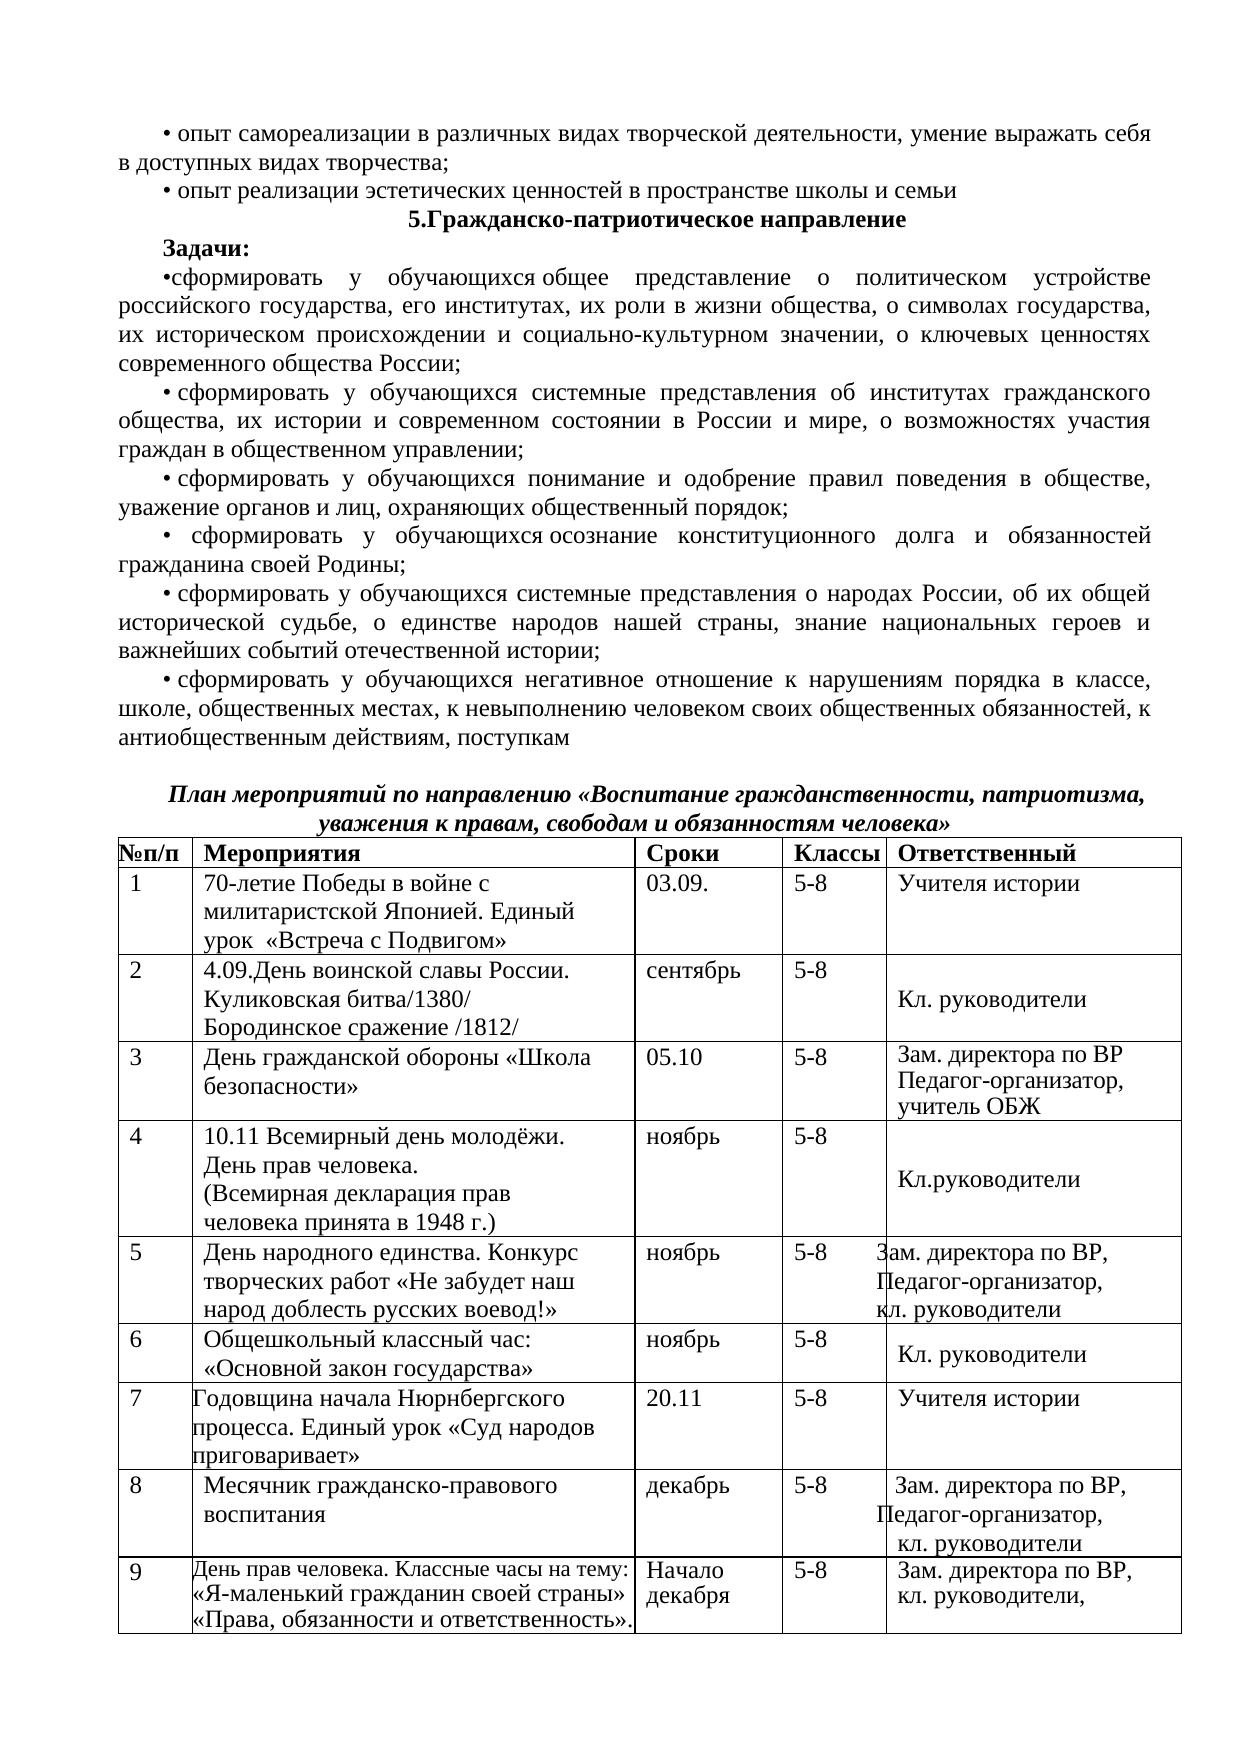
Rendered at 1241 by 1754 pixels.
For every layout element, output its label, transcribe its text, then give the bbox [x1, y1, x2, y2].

table_cell 5-8 [783, 1383, 886, 1469]
text • сформировать у обучающихся системные представления об институтах гражданского общества, их истории и современном состоянии в России и мире, о возможностях участия граждан в общественном управлении; [118, 377, 1152, 463]
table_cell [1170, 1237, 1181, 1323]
table_cell Кл. руководители [887, 955, 1181, 1041]
table_cell 5-8 [783, 1558, 886, 1633]
table_cell Зам. директора по ВР, Педагог-организатор, кл. руководители [887, 1470, 1181, 1556]
table_cell декабрь [636, 1470, 782, 1556]
table_cell 1 [119, 868, 192, 954]
table_cell 9 [119, 1558, 192, 1633]
table_cell 6 [119, 1324, 192, 1382]
table_cell 7 [119, 1383, 192, 1469]
table_cell Учителя истории [887, 1383, 1181, 1469]
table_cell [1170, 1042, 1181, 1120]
text Задачи: [118, 233, 1152, 262]
table_cell сентябрь [636, 955, 782, 1041]
text 5.Гражданско-патриотическое направление [118, 204, 1152, 233]
table_cell 03.09. [636, 868, 782, 954]
table_cell Начало декабря [636, 1558, 782, 1633]
table_cell Учителя истории [887, 868, 1181, 954]
table_cell 3 [119, 1042, 192, 1120]
table_cell 5-8 [783, 1324, 886, 1382]
text • опыт самореализации в различных видах творческой деятельности, умение выражать себя в доступных видах творчества; [118, 118, 1152, 176]
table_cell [887, 1558, 1181, 1633]
table_cell 8 [119, 1470, 192, 1556]
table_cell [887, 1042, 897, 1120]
table_cell Общешкольный классный час: «Основной закон государства» [193, 1324, 634, 1382]
table_cell 5-8 [783, 1470, 886, 1556]
table_header Мероприятия [193, 838, 634, 867]
table_cell 5-8 [783, 868, 886, 954]
table_cell 20.11 [636, 1383, 782, 1469]
table_header Сроки [636, 838, 782, 867]
table_cell Годовщина начала Нюрнбергского процесса. Единый урок «Суд народов приговаривает» [193, 1383, 634, 1469]
table_header Ответственный [887, 838, 1181, 867]
table_cell 70-летие Победы в войне с милитаристской Японией. Единый урок «Встреча с Подвигом» [193, 868, 634, 954]
table_cell ноябрь [636, 1237, 782, 1323]
text • сформировать у обучающихся осознание конституционного долга и обязанностей гражданина своей Родины; [118, 521, 1152, 578]
table_cell 5-8 [783, 955, 886, 1041]
table_cell Кл.руководители [887, 1121, 1181, 1236]
table_cell 4 [119, 1121, 192, 1236]
text • опыт реализации эстетических ценностей в пространстве школы и семьи [118, 176, 1152, 204]
table_cell ноябрь [636, 1324, 782, 1382]
table_cell Месячник гражданско-правового воспитания [193, 1470, 634, 1556]
table_cell 5 [119, 1237, 192, 1323]
table_cell 05.10 [636, 1042, 782, 1120]
table_cell Кл. руководители [887, 1324, 1181, 1382]
table_cell День гражданской обороны «Школа безопасности» [193, 1042, 634, 1120]
table_cell 5-8 [783, 1121, 886, 1236]
text • сформировать у обучающихся понимание и одобрение правил поведения в обществе, уважение органов и лиц, охраняющих общественный порядок; [118, 463, 1152, 521]
table_cell 4.09.День воинской славы России. Куликовская битва/1380/ Бородинское сражение /1812/ [193, 955, 634, 1041]
table_cell ноябрь [636, 1121, 782, 1236]
table_header Классы [783, 838, 886, 867]
text • сформировать у обучающихся системные представления о народах России, об их общей исторической судьбе, о единстве народов нашей страны, знание национальных героев и важнейших событий отечественной истории; [118, 578, 1152, 664]
table_cell День народного единства. Конкурс творческих работ «Не забудет наш народ доблесть русских воевод!» [193, 1237, 634, 1323]
text •сформировать у обучающихся общее представление о политическом устройстве российского государства, его институтах, их роли в жизни общества, о символах государства, их историческом происхождении и социально-культурном значении, о ключевых ценностях современного общества России; [118, 262, 1152, 377]
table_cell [193, 1558, 634, 1633]
text • сформировать у обучающихся негативное отношение к нарушениям порядка в классе, школе, общественных местах, к невыполнению человеком своих общественных обязанностей, к антиобщественным действиям, поступкам [118, 664, 1152, 751]
table_cell 5-8 [783, 1042, 886, 1120]
table_cell 5-8 [783, 1237, 886, 1323]
text План мероприятий по направлению «Воспитание гражданственности, патриотизма, уважения к правам, свободам и обязанностям человека» [118, 779, 1152, 837]
table_cell 2 [119, 955, 192, 1041]
table_header №п/п [119, 838, 192, 867]
table_cell 10.11 Всемирный день молодёжи. День прав человека. (Всемирная декларация прав человека принята в 1948 г.) [193, 1121, 634, 1236]
